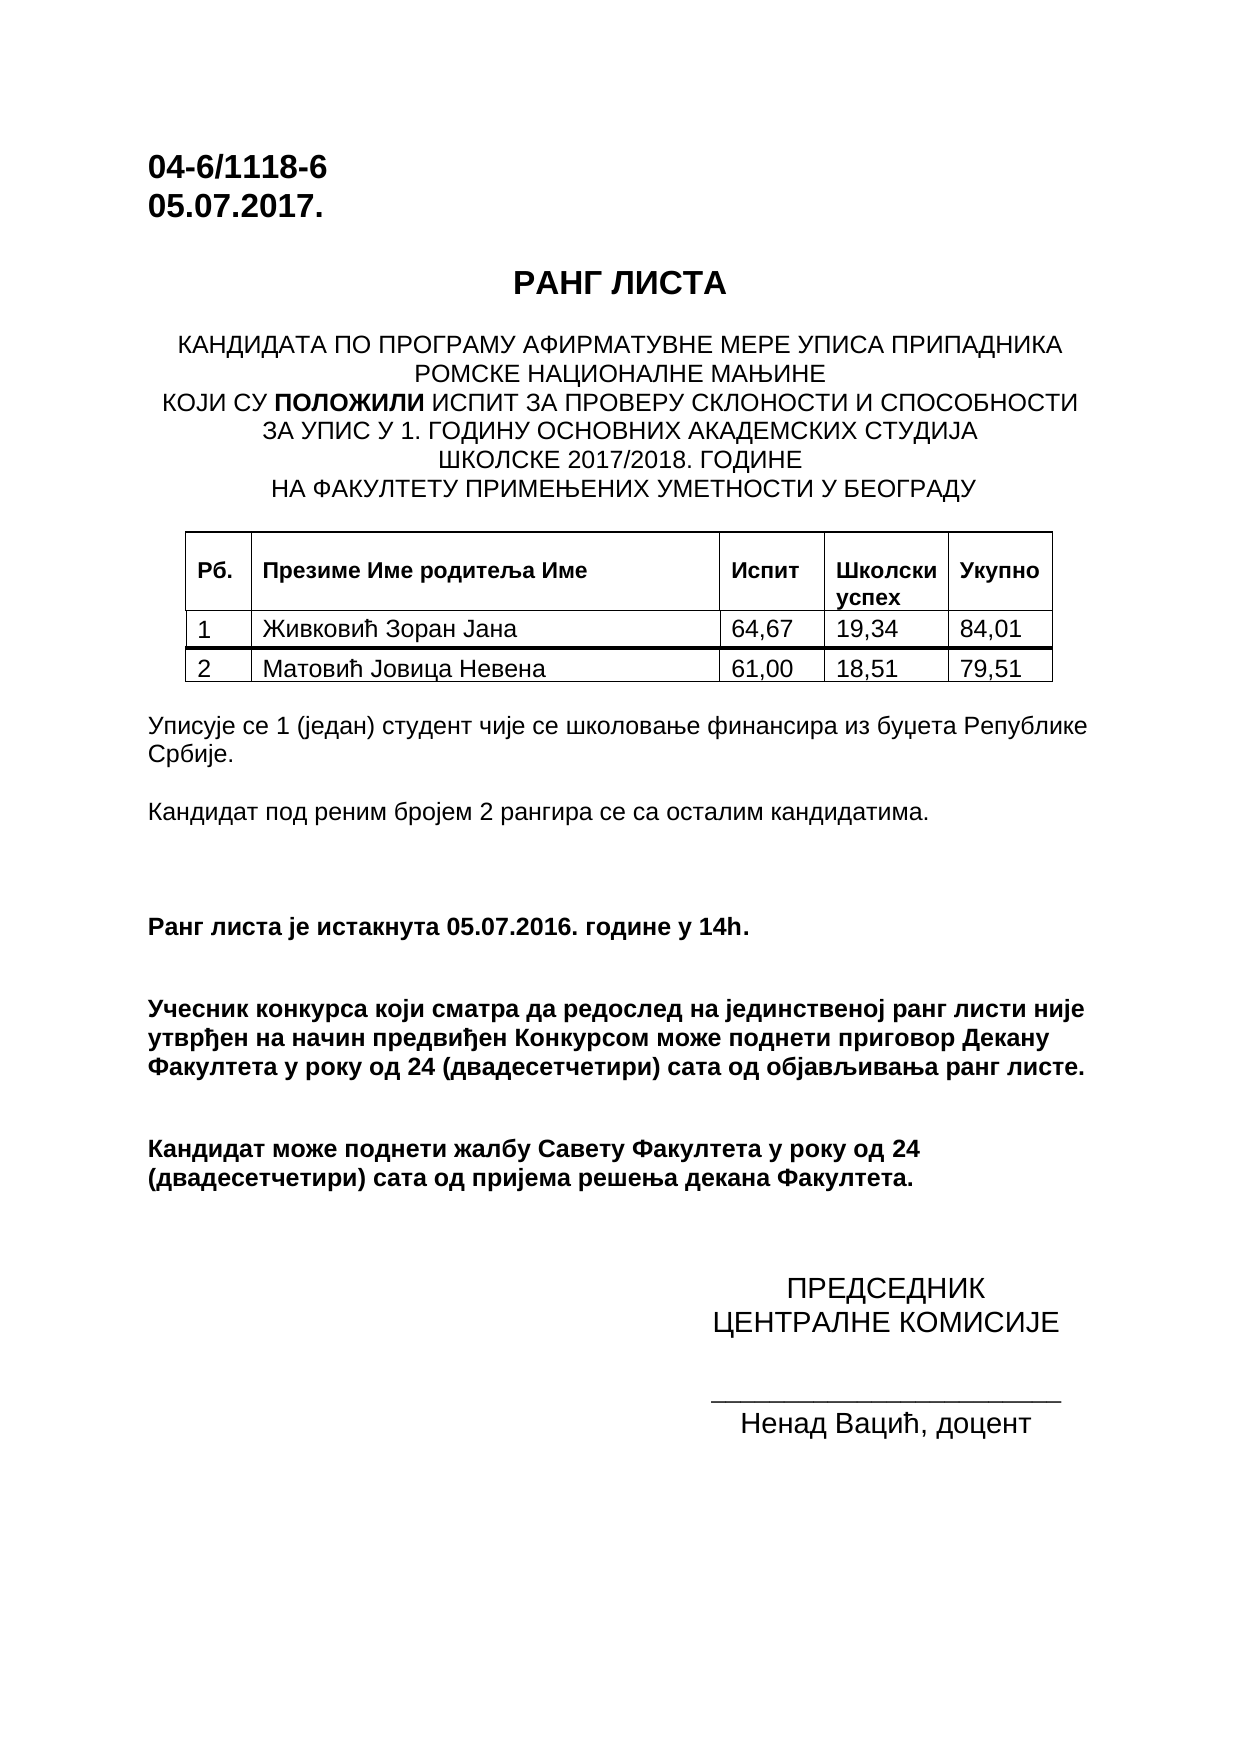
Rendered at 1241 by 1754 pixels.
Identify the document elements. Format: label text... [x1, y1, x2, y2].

text Ранг листа је истакнута 05.07.2016. године у 14h. [148, 912, 1093, 941]
table_cell 19,34 [825, 611, 948, 646]
text ШКОЛСКЕ 2017/2018. ГОДИНЕ [148, 445, 1093, 474]
table_cell 61,00 [720, 650, 824, 681]
text Кандидат под реним бројем 2 рангира се са осталим кандидатима. [148, 797, 1093, 826]
table_cell 64,67 [721, 611, 824, 646]
title 05.07.2017. [148, 186, 1093, 224]
text НА ФАКУЛТЕТУ ПРИМЕЊЕНИХ УМЕТНОСТИ У БЕОГРАДУ [148, 474, 1093, 503]
table_header Школски успех [825, 533, 948, 610]
subtitle ЦЕНТРАЛНЕ КОМИСИЈЕ [148, 1305, 1093, 1339]
table_header Презиме Име родитеља Име [252, 533, 719, 610]
table_cell 84,01 [949, 611, 1052, 646]
text КАНДИДАТА ПО ПРОГРАМУ АФИРМАТУВНЕ МЕРЕ УПИСА ПРИПАДНИКА РОМСКЕ НАЦИОНАЛНЕ МАЊИНЕ [148, 330, 1093, 388]
table_cell 79,51 [949, 650, 1052, 681]
table_cell 2 [186, 650, 251, 681]
text Уписује се 1 (један) студент чије се школовање финансира из буџета Републике Србије. [148, 711, 1093, 768]
title 04-6/1118-6 [148, 148, 1093, 186]
title РАНГ ЛИСТА [148, 263, 1093, 301]
table_header Рб. [186, 533, 251, 610]
table_cell Матовић Јовица Невена [252, 650, 719, 681]
table_cell 1 [187, 611, 251, 646]
table_header Испит [720, 533, 824, 610]
text ________________________ [148, 1372, 1093, 1406]
text Ненад Вацић, доцент [148, 1406, 1093, 1439]
table_cell 18,51 [825, 650, 948, 681]
subtitle ПРЕДСЕДНИК [148, 1272, 1093, 1305]
text Кандидат може поднети жалбу Савету Факултета у року од 24 (двадесетчетири) сата од пријема решења декана Факултета. [148, 1134, 1093, 1192]
table_header Укупно [949, 533, 1052, 610]
table_cell Живковић Зоран Јана [252, 611, 720, 646]
text КОЈИ СУ ПОЛОЖИЛИ ИСПИТ ЗА ПРОВЕРУ СКЛОНОСТИ И СПОСОБНОСТИ [148, 388, 1093, 416]
text ЗА УПИС У 1. ГОДИНУ ОСНОВНИХ АКАДЕМСКИХ СТУДИЈА [148, 416, 1093, 445]
text Учесник конкурса који сматра да редослед на јединственој ранг листи није утврђен на начин предвиђен Конкурсом може поднети приговор Декану Факултета у року од 24 (двадесетчетири) сата од објављивања ранг листе. [148, 994, 1093, 1081]
